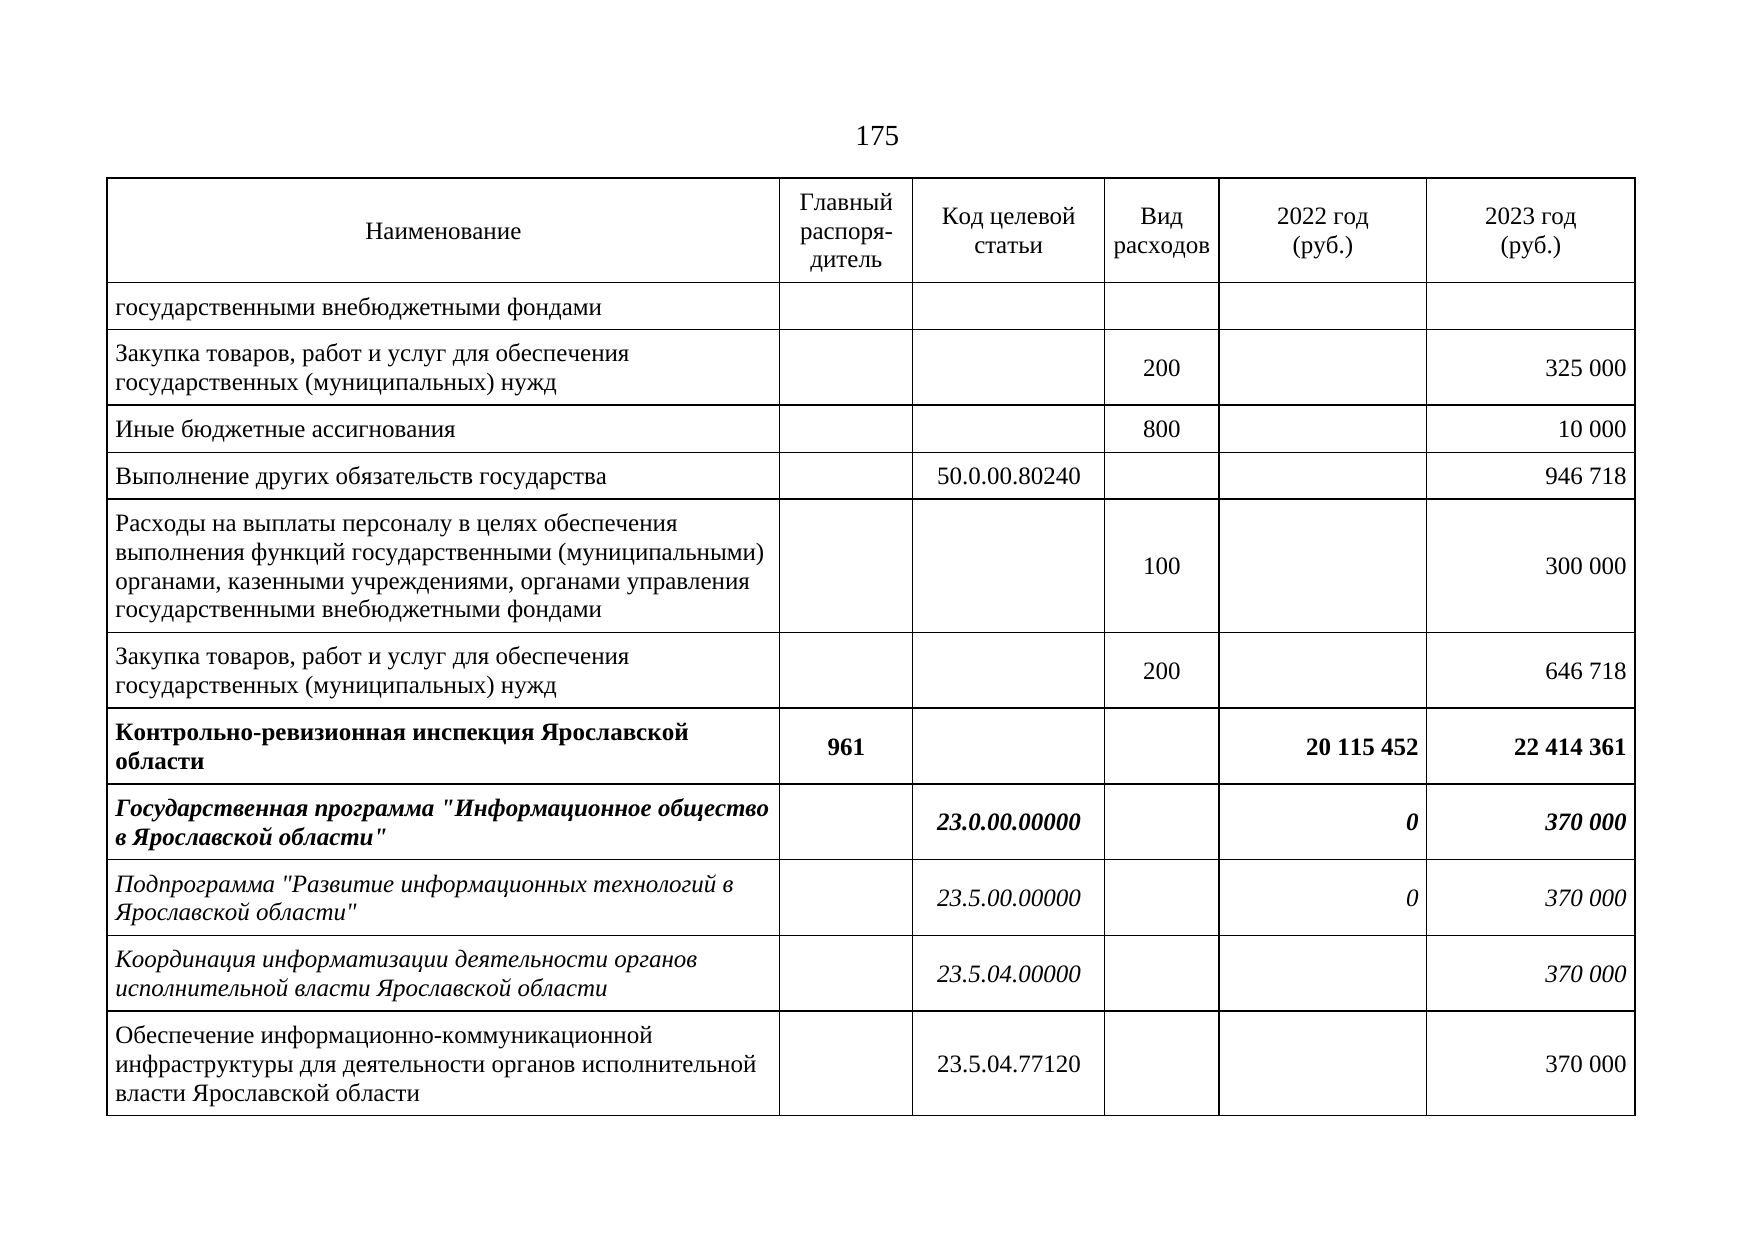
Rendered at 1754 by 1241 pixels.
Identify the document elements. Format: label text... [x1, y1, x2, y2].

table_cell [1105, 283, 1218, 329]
table_header Главный распоря-дитель [780, 179, 912, 282]
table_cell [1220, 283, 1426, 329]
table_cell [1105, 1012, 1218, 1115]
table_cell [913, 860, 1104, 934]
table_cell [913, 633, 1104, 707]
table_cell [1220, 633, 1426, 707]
table_header 2022 год (руб.) [1220, 179, 1426, 282]
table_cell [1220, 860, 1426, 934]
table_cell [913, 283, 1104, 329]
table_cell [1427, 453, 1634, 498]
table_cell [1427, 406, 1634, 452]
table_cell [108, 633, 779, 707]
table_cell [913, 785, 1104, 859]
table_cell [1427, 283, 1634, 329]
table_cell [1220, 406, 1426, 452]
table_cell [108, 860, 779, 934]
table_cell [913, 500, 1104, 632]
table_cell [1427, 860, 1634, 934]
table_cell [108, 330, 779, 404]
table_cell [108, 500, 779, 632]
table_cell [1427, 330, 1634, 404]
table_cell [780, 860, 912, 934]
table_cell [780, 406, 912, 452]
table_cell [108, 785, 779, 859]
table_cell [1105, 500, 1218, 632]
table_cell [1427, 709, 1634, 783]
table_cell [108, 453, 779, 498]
table_header Наименование [108, 179, 779, 282]
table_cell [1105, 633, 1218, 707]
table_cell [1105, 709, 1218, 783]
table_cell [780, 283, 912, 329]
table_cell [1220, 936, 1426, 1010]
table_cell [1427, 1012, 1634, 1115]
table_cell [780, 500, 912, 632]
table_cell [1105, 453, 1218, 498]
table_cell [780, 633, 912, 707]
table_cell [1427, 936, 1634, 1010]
table_header 2023 год (руб.) [1427, 179, 1634, 282]
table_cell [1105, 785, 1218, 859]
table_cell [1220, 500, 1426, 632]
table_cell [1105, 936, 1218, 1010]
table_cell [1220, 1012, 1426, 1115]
table_header Код целевой статьи [913, 179, 1104, 282]
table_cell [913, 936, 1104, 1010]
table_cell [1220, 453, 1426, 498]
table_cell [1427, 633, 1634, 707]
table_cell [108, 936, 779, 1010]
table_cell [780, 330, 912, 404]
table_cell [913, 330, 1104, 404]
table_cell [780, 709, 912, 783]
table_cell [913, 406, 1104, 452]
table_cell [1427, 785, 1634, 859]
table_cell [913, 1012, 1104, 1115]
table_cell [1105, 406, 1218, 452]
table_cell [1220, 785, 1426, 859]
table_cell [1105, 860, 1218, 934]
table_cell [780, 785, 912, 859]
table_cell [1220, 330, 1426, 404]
table_header Вид расходов [1105, 179, 1218, 282]
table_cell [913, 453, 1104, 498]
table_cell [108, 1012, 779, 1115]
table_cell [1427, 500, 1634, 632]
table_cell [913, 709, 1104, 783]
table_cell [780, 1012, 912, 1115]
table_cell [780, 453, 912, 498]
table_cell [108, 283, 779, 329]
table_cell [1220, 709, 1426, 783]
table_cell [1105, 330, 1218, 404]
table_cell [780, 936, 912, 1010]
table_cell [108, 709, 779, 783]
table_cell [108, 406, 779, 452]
